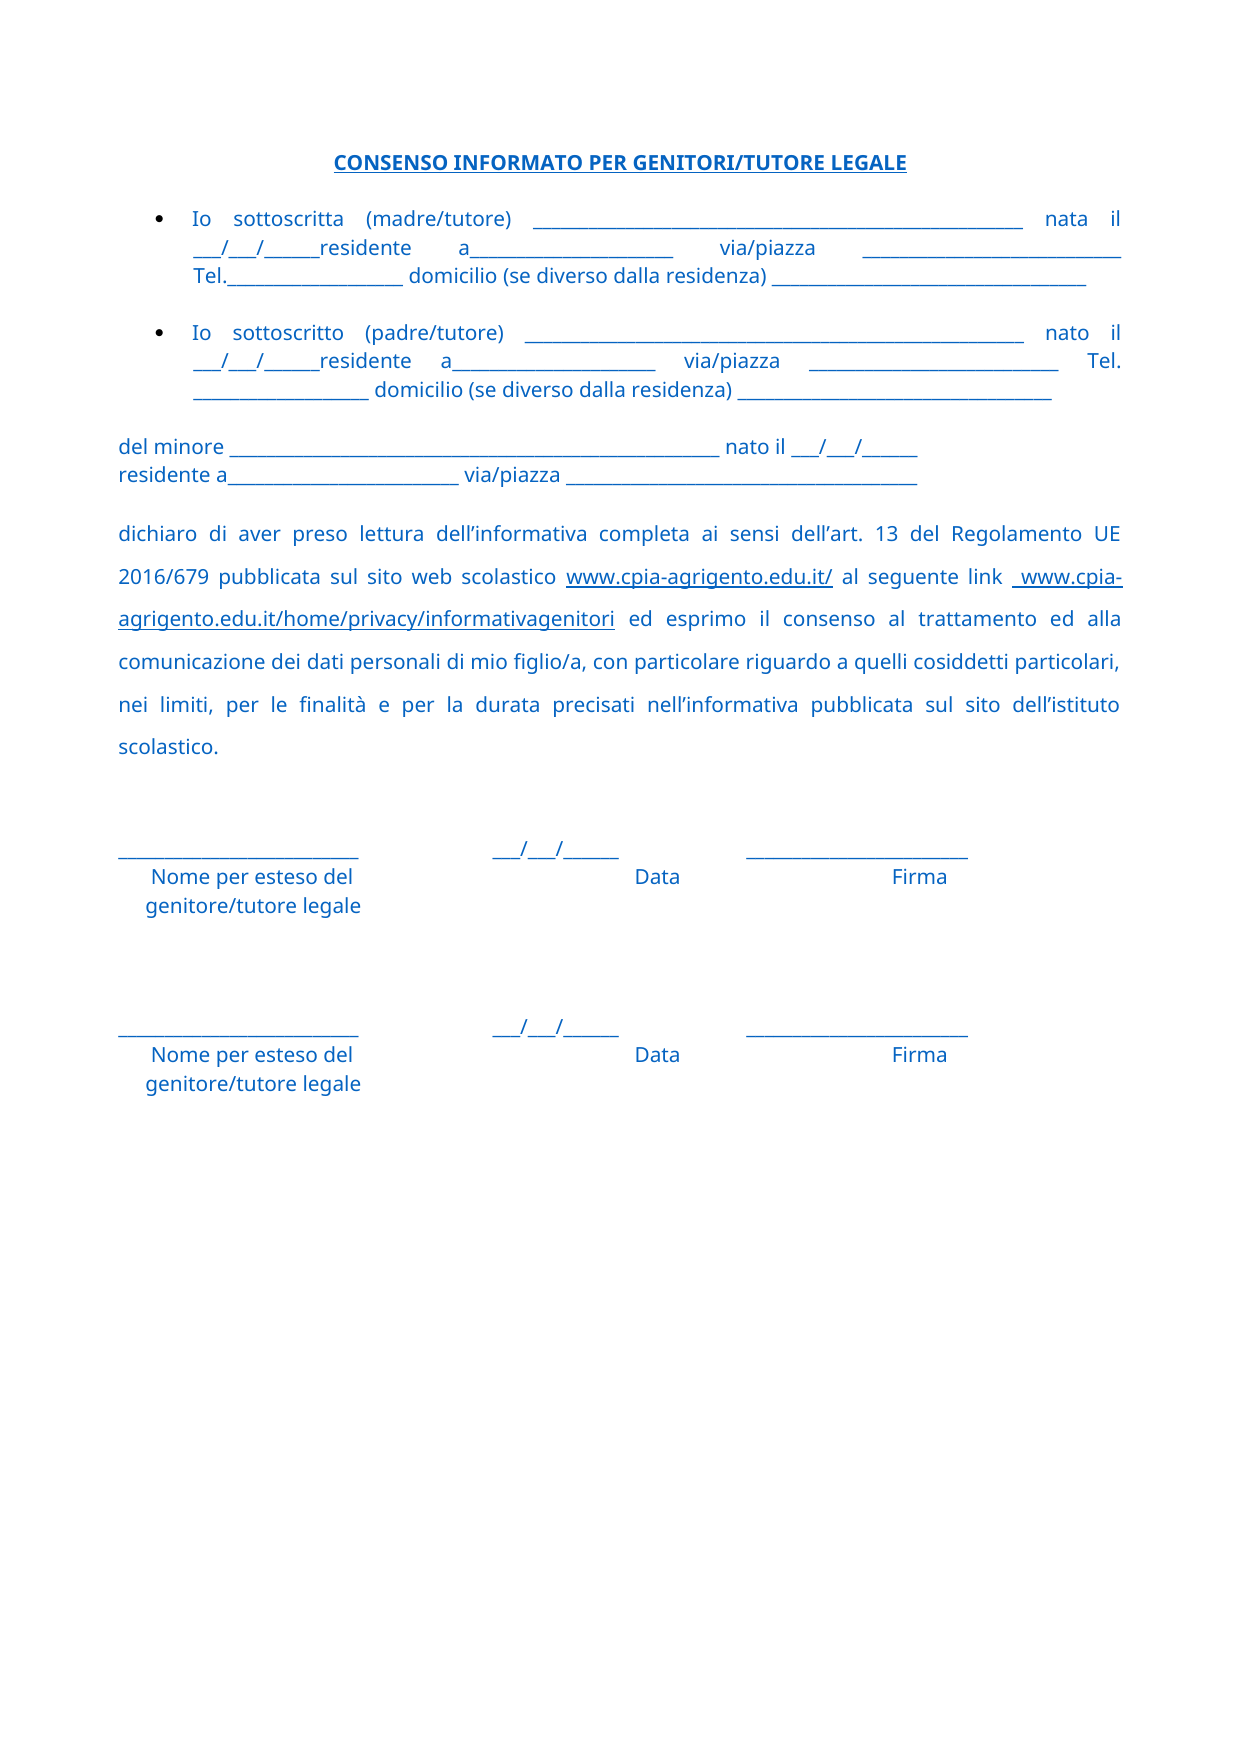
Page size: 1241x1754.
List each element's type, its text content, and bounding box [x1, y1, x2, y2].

text residente a_________________________ via/piazza ______________________________________ [118, 460, 1122, 489]
text dichiaro di aver preso lettura dell’informativa completa ai sensi dell’art. 13 del Regolamento UE 2016/679 pubblicata sul sito web scolastico www.cpia-agrigento.edu.it/ al seguente link www.cpia-agrigento.edu.it/home/privacy/informativagenitori ed esprimo il consenso al trattamento ed alla comunicazione dei dati personali di mio figlio/a, con particolare riguardo a quelli cosiddetti particolari, nei limiti, per le finalità e per la durata precisati nell’informativa pubblicata sul sito dell’istituto scolastico. [118, 519, 1122, 761]
text Nome per esteso del Data Firma [118, 862, 1122, 891]
text genitore/tutore legale [118, 891, 1122, 919]
list Io sottoscritto (padre/tutore) ______________________________________________________ nato il ___/___/______residente a______________________ via/piazza ___________________________ Tel. ___________________ domicilio (se diverso dalla residenza) __________________________________ [156, 318, 1122, 403]
text Nome per esteso del Data Firma [118, 1040, 1122, 1069]
text del minore _____________________________________________________ nato il ___/___/______ [118, 432, 1122, 460]
text __________________________ ___/___/______ ________________________ [118, 834, 1122, 862]
text genitore/tutore legale [118, 1069, 1122, 1097]
list Io sottoscritta (madre/tutore) _____________________________________________________ nata il ___/___/______residente a______________________ via/piazza ____________________________ Tel.___________________ domicilio (se diverso dalla residenza) __________________________________ [156, 204, 1122, 290]
text CONSENSO INFORMATO PER GENITORI/TUTORE LEGALE [118, 148, 1122, 176]
text __________________________ ___/___/______ ________________________ [118, 1012, 1122, 1040]
